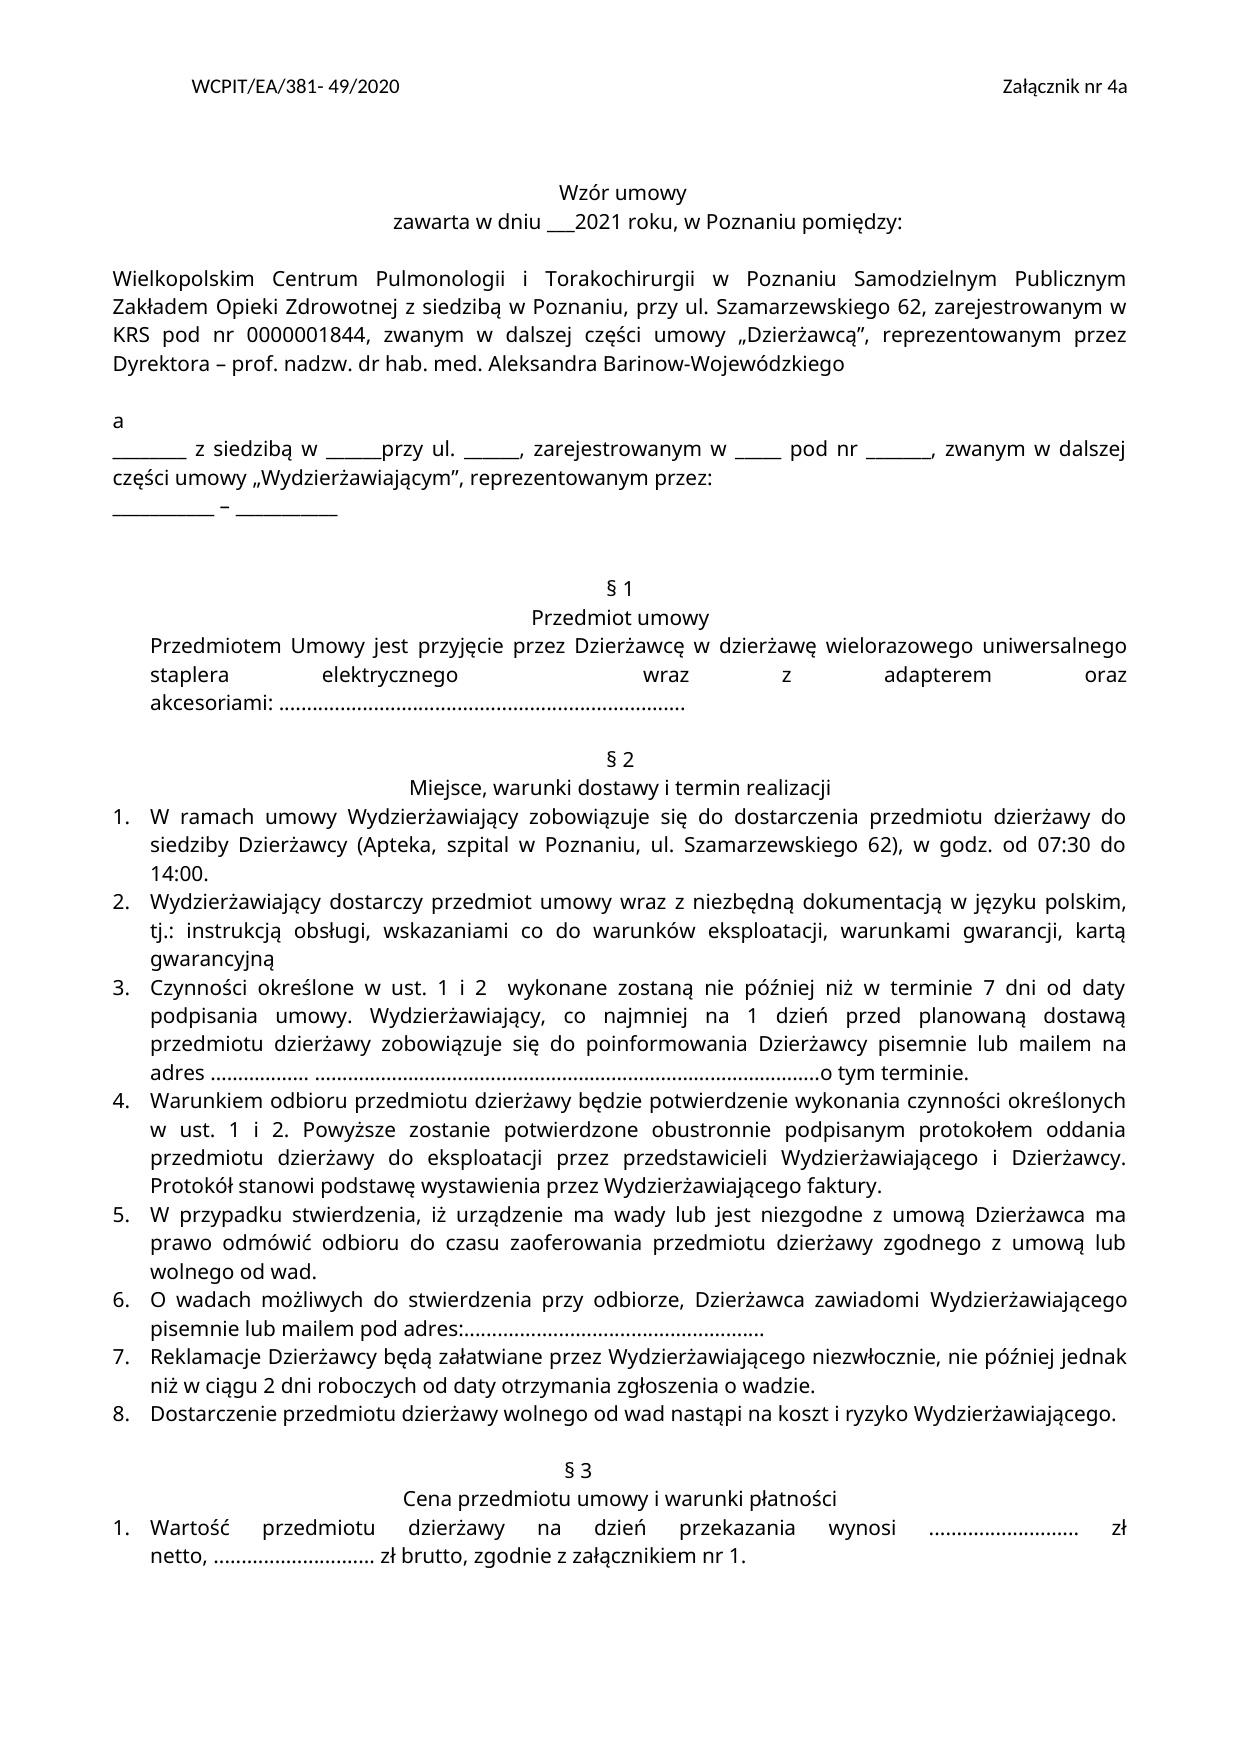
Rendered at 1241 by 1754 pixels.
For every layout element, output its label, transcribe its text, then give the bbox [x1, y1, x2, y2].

text § 2 [112, 745, 1128, 773]
list Wartość przedmiotu dzierżawy na dzień przekazania wynosi ........................... zł netto, ............................. zł brutto, zgodnie z załącznikiem nr 1. [112, 1513, 1128, 1570]
text ___________ – ___________ [112, 491, 1128, 520]
text a [112, 406, 1128, 434]
text ________ z siedzibą w ______przy ul. ______, zarejestrowanym w _____ pod nr _______, zwanym w dalszej części umowy „Wydzierżawiającym”, reprezentowanym przez: [112, 434, 1128, 491]
list Wydzierżawiający dostarczy przedmiot umowy wraz z niezbędną dokumentacją w języku polskim, tj.: instrukcją obsługi, wskazaniami co do warunków eksploatacji, warunkami gwarancji, kartą gwarancyjną [112, 887, 1128, 973]
text Przedmiotem Umowy jest przyjęcie przez Dzierżawcę w dzierżawę wielorazowego uniwersalnego staplera elektrycznego wraz z adapterem oraz akcesoriami: ......................................................................... [150, 631, 1128, 717]
text § 3 [112, 1456, 1128, 1484]
list O wadach możliwych do stwierdzenia przy odbiorze, Dzierżawca zawiadomi Wydzierżawiającego pisemnie lub mailem pod adres:...................................................... [112, 1285, 1128, 1342]
list W przypadku stwierdzenia, iż urządzenie ma wady lub jest niezgodne z umową Dzierżawca ma prawo odmówić odbioru do czasu zaoferowania przedmiotu dzierżawy zgodnego z umową lub wolnego od wad. [112, 1200, 1128, 1285]
subtitle Wielkopolskim Centrum Pulmonologii i Torakochirurgii w Poznaniu Samodzielnym Publicznym Zakładem Opieki Zdrowotnej z siedzibą w Poznaniu, przy ul. Szamarzewskiego 62, zarejestrowanym w KRS pod nr 0000001844, zwanym w dalszej części umowy „Dzierżawcą”, reprezentowanym przez Dyrektora – prof. nadzw. dr hab. med. Aleksandra Barinow-Wojewódzkiego [112, 264, 1128, 377]
subtitle zawarta w dniu ___2021 roku, w Poznaniu pomiędzy: [112, 207, 1183, 235]
list Warunkiem odbioru przedmiotu dzierżawy będzie potwierdzenie wykonania czynności określonych w ust. 1 i 2. Powyższe zostanie potwierdzone obustronnie podpisanym protokołem oddania przedmiotu dzierżawy do eksploatacji przez przedstawicieli Wydzierżawiającego i Dzierżawcy. Protokół stanowi podstawę wystawienia przez Wydzierżawiającego faktury. [112, 1086, 1128, 1200]
text Miejsce, warunki dostawy i termin realizacji [112, 773, 1128, 802]
text Wzór umowy [112, 178, 1128, 207]
list Reklamacje Dzierżawcy będą załatwiane przez Wydzierżawiającego niezwłocznie, nie później jednak niż w ciągu 2 dni roboczych od daty otrzymania zgłoszenia o wadzie. [112, 1342, 1128, 1399]
list W ramach umowy Wydzierżawiający zobowiązuje się do dostarczenia przedmiotu dzierżawy do siedziby Dzierżawcy (Apteka, szpital w Poznaniu, ul. Szamarzewskiego 62), w godz. od 07:30 do 14:00. [112, 802, 1128, 887]
text Cena przedmiotu umowy i warunki płatności [112, 1484, 1128, 1513]
list Dostarczenie przedmiotu dzierżawy wolnego od wad nastąpi na koszt i ryzyko Wydzierżawiającego. [112, 1399, 1128, 1428]
list Czynności określone w ust. 1 i 2 wykonane zostaną nie później niż w terminie 7 dni od daty podpisania umowy. Wydzierżawiający, co najmniej na 1 dzień przed planowaną dostawą przedmiotu dzierżawy zobowiązuje się do poinformowania Dzierżawcy pisemnie lub mailem na adres ……………… ………………………………………………………………………………..o tym terminie. [112, 973, 1128, 1086]
text § 1 [112, 574, 1128, 603]
text Przedmiot umowy [112, 603, 1128, 631]
